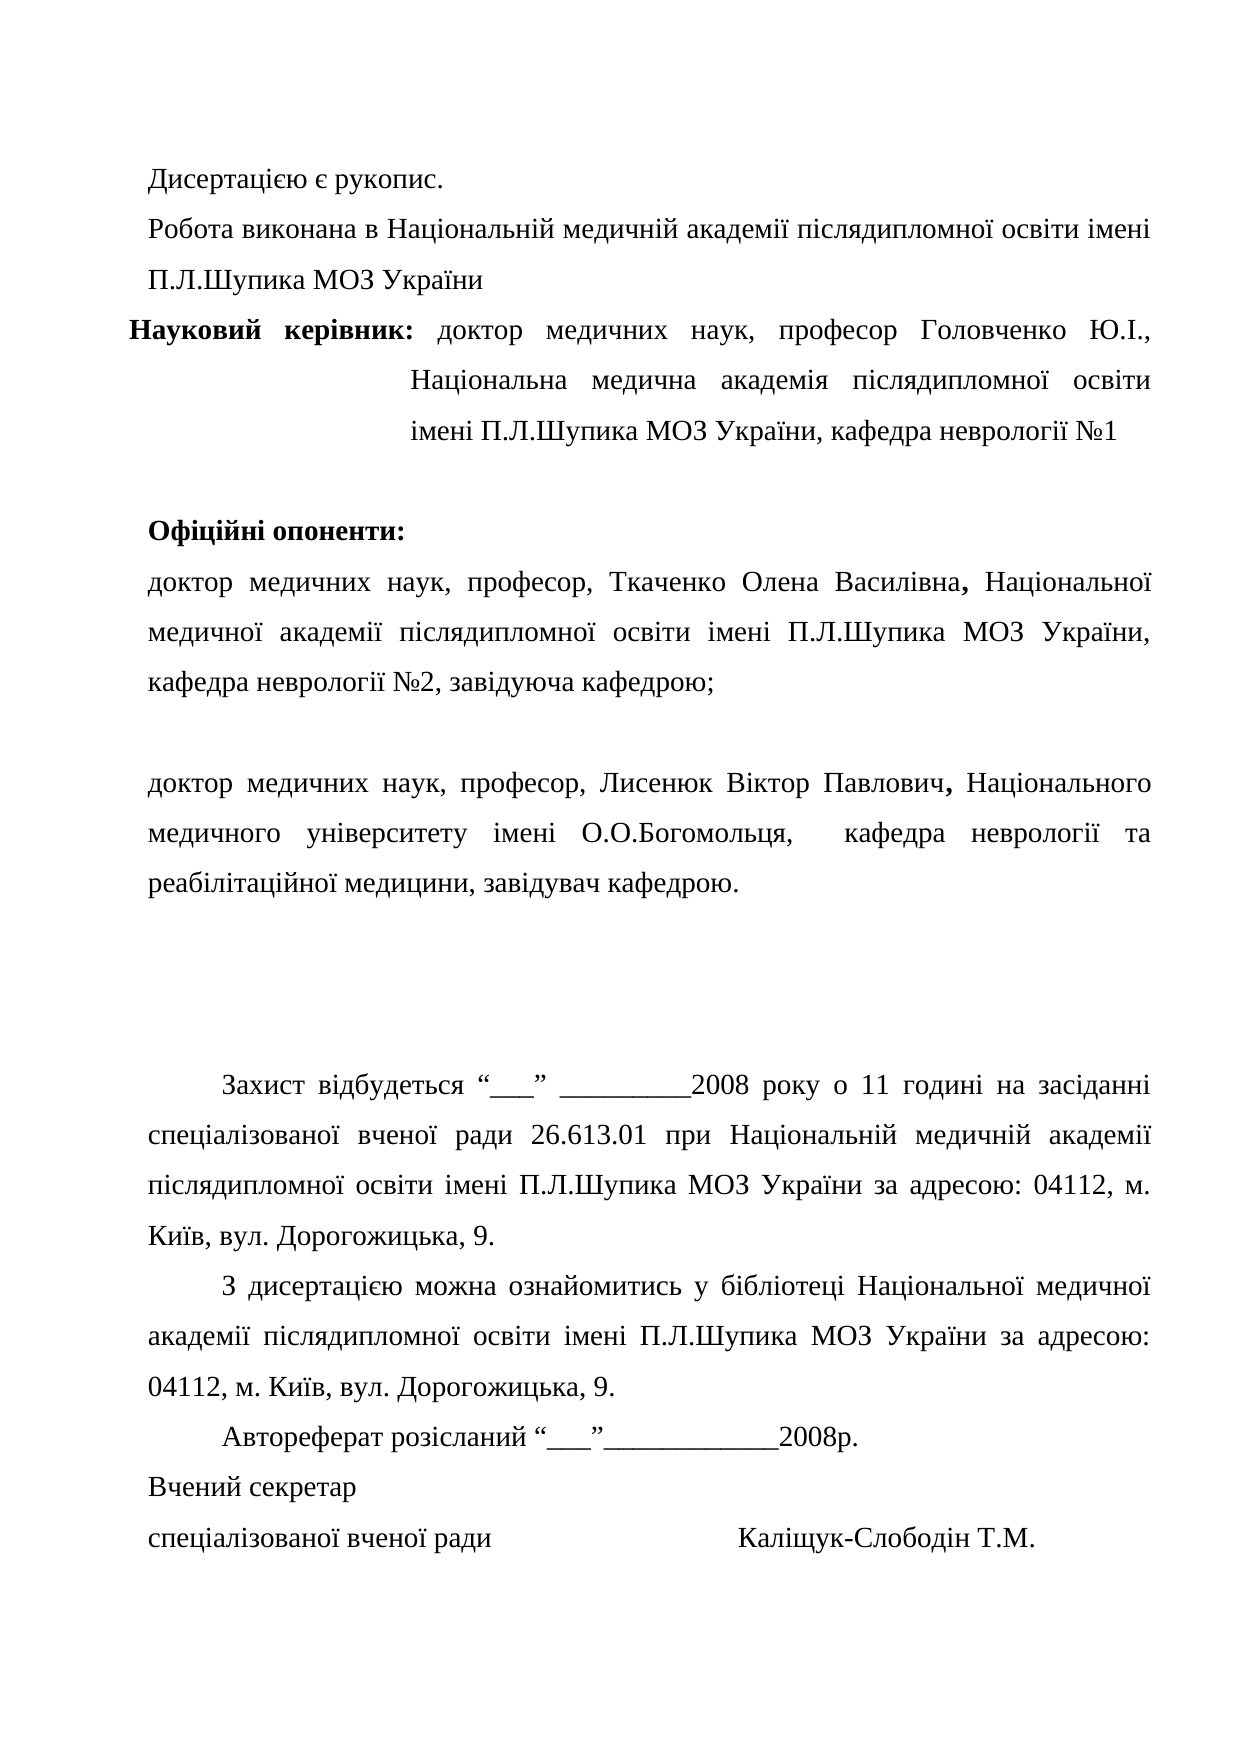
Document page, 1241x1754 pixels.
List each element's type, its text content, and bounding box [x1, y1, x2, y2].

text Дисертацією є рукопис. [148, 161, 1152, 195]
text Вчений секретар [148, 1469, 1152, 1503]
text З дисертацією можна ознайомитись у бібліотеці Національної медичної академії післядипломної освіти імені П.Л.Шупика МОЗ України за адресою: 04112, м. Київ, вул. Дорогожицька, 9. [148, 1268, 1152, 1402]
text Офіційні опоненти: [148, 513, 1152, 547]
text доктор медичних наук, професор, Лисенюк Віктор Павлович, Національного медичного університету імені О.О.Богомольця, кафедра неврології та реабілітаційної медицини, завідувач кафедрою. [148, 765, 1152, 899]
text Робота виконана в Національній медичній академії післядипломної освіти імені П.Л.Шупика МОЗ України [148, 212, 1152, 295]
text Автореферат розісланий “___”____________2008р. [148, 1419, 1152, 1453]
text Науковий керівник: доктор медичних наук, професор Головченко Ю.І., Національна медична академія післядипломної освіти імені П.Л.Шупика МОЗ України, кафедра неврології №1 [129, 312, 1152, 446]
text Захист відбудеться “___” _________2008 року о 11 годині на засіданні спеціалізованої вченої ради 26.613.01 при Національній медичній академії післядипломної освіти імені П.Л.Шупика МОЗ України за адресою: 04112, м. Київ, вул. Дорогожицька, 9. [148, 1067, 1152, 1251]
text доктор медичних наук, професор, Ткаченко Олена Василівна, Національної медичної академії післядипломної освіти імені П.Л.Шупика МОЗ України, кафедра неврології №2, завідуюча кафедрою; [148, 564, 1152, 698]
text спеціалізованої вченої ради Каліщук-Слободін Т.М. [148, 1520, 1152, 1553]
